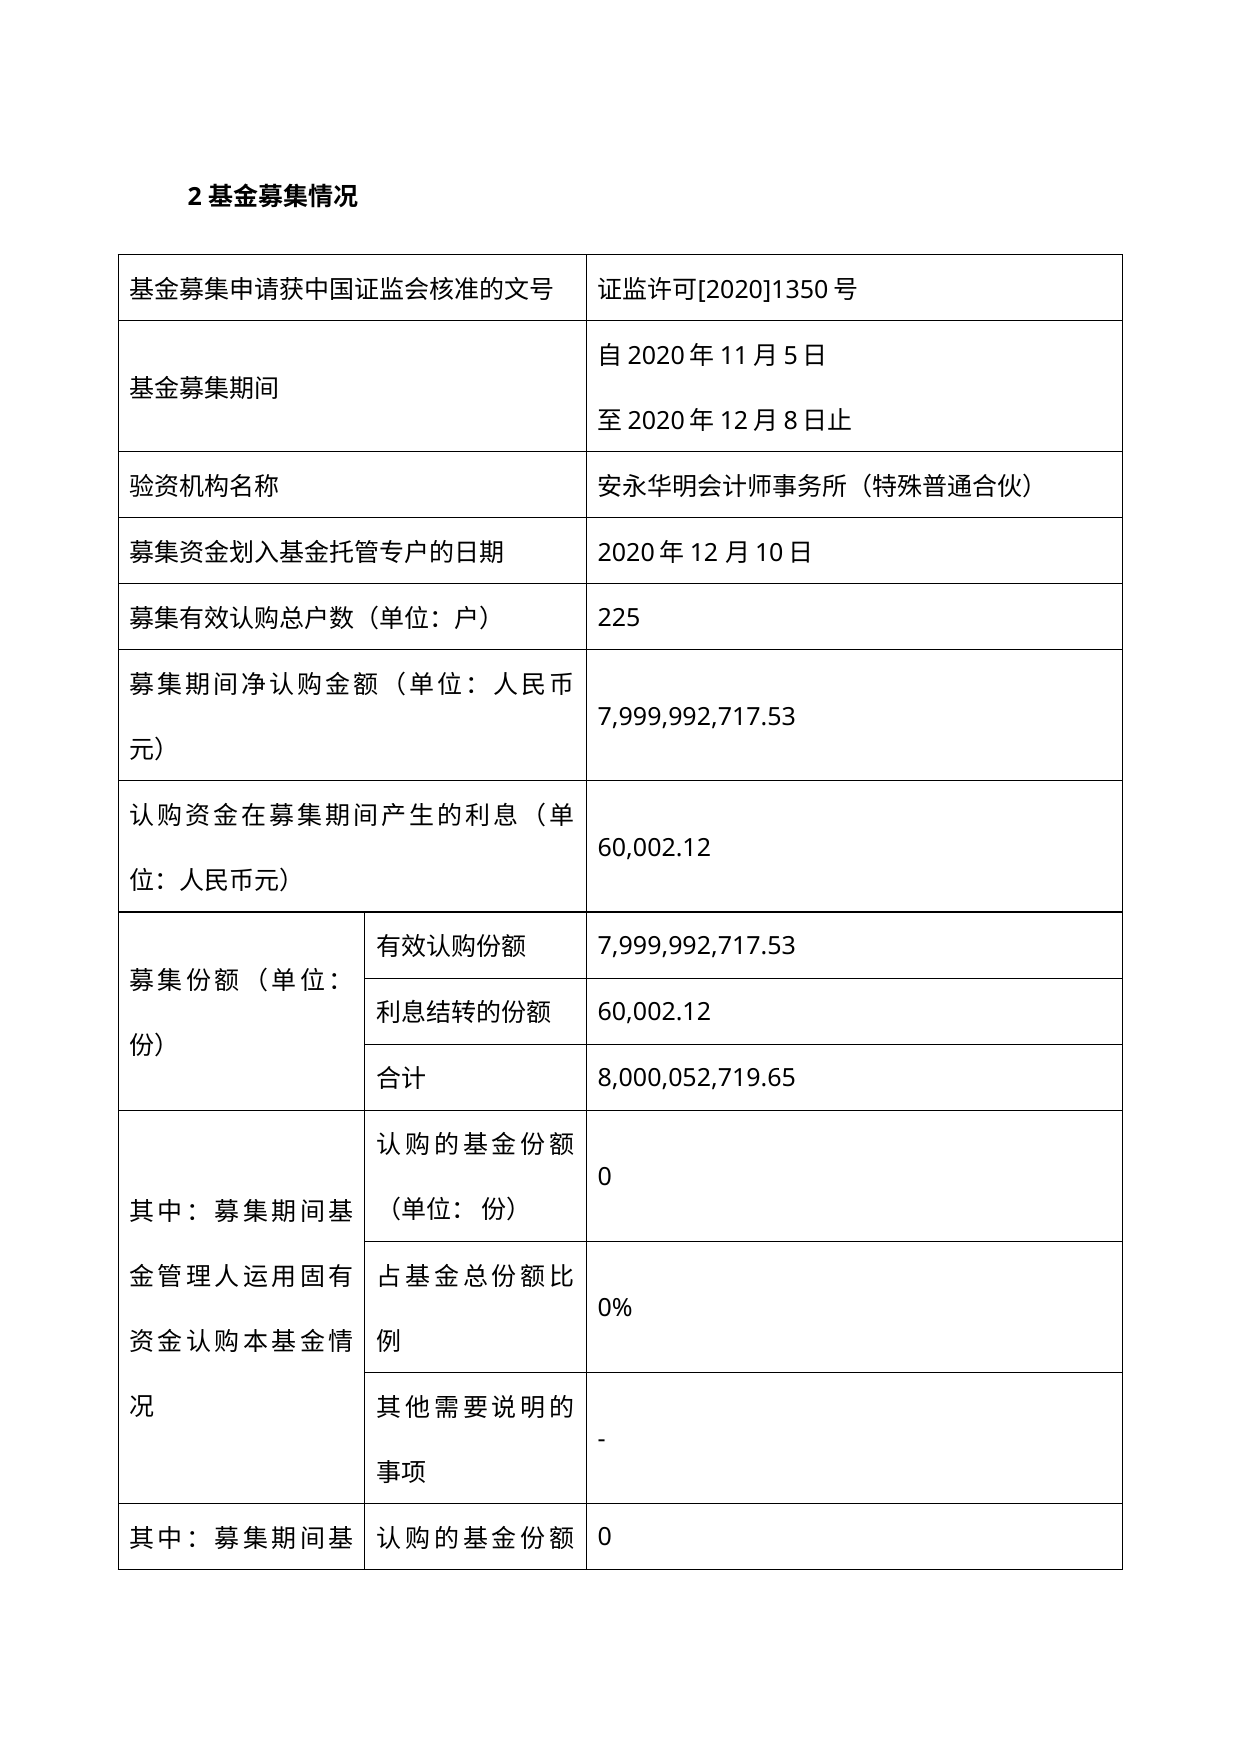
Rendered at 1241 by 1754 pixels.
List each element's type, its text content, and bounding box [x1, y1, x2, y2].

table_cell 安永华明会计师事务所（特殊普通合伙） [587, 452, 1122, 517]
table_cell 认购的基金份额（单位：份） [365, 1504, 586, 1569]
table_cell - [587, 1373, 1122, 1503]
table_cell 0 [587, 1504, 1122, 1569]
table_cell 其中：募集期间基金管理人运用固有资金认购本基金情况 [119, 1111, 364, 1503]
table_cell 60,002.12 [587, 979, 1122, 1043]
table_cell 占基金总份额比例 [365, 1242, 586, 1372]
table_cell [119, 1504, 364, 1569]
table_header 证监许可[2020]1350号 [587, 255, 1122, 320]
table_cell 利息结转的份额 [365, 979, 586, 1043]
table_cell 有效认购份额 [365, 913, 586, 977]
table_cell 8,000,052,719.65 [587, 1045, 1122, 1109]
table_cell 认购的基金份额（单位： 份） [365, 1111, 586, 1241]
table_cell 0% [587, 1242, 1122, 1372]
table_cell 7,999,992,717.53 [587, 913, 1122, 977]
table_cell 募集期间净认购金额（单位：人民币元） [119, 650, 586, 780]
table_cell 验资机构名称 [119, 452, 586, 517]
subtitle 2 基金募集情况 [187, 162, 1053, 227]
table_cell 7,999,992,717.53 [587, 650, 1122, 780]
table_cell 60,002.12 [587, 781, 1122, 911]
table_cell 基金募集期间 [119, 321, 586, 451]
table_cell 2020年12 月10日 [587, 518, 1122, 583]
table_cell 自2020年11月5日 至2020年12月8日止 [587, 321, 1122, 451]
table_cell 募集资金划入基金托管专户的日期 [119, 518, 586, 583]
table_cell 募集份额（单位：份） [119, 913, 364, 1109]
table_cell 认购资金在募集期间产生的利息（单位：人民币元） [119, 781, 586, 911]
table_cell 0 [587, 1111, 1122, 1241]
table_cell 合计 [365, 1045, 586, 1109]
table_cell 其他需要说明的事项 [365, 1373, 586, 1503]
table_header 基金募集申请获中国证监会核准的文号 [119, 255, 586, 320]
table_cell 225 [587, 584, 1122, 649]
table_cell 募集有效认购总户数（单位：户） [119, 584, 586, 649]
